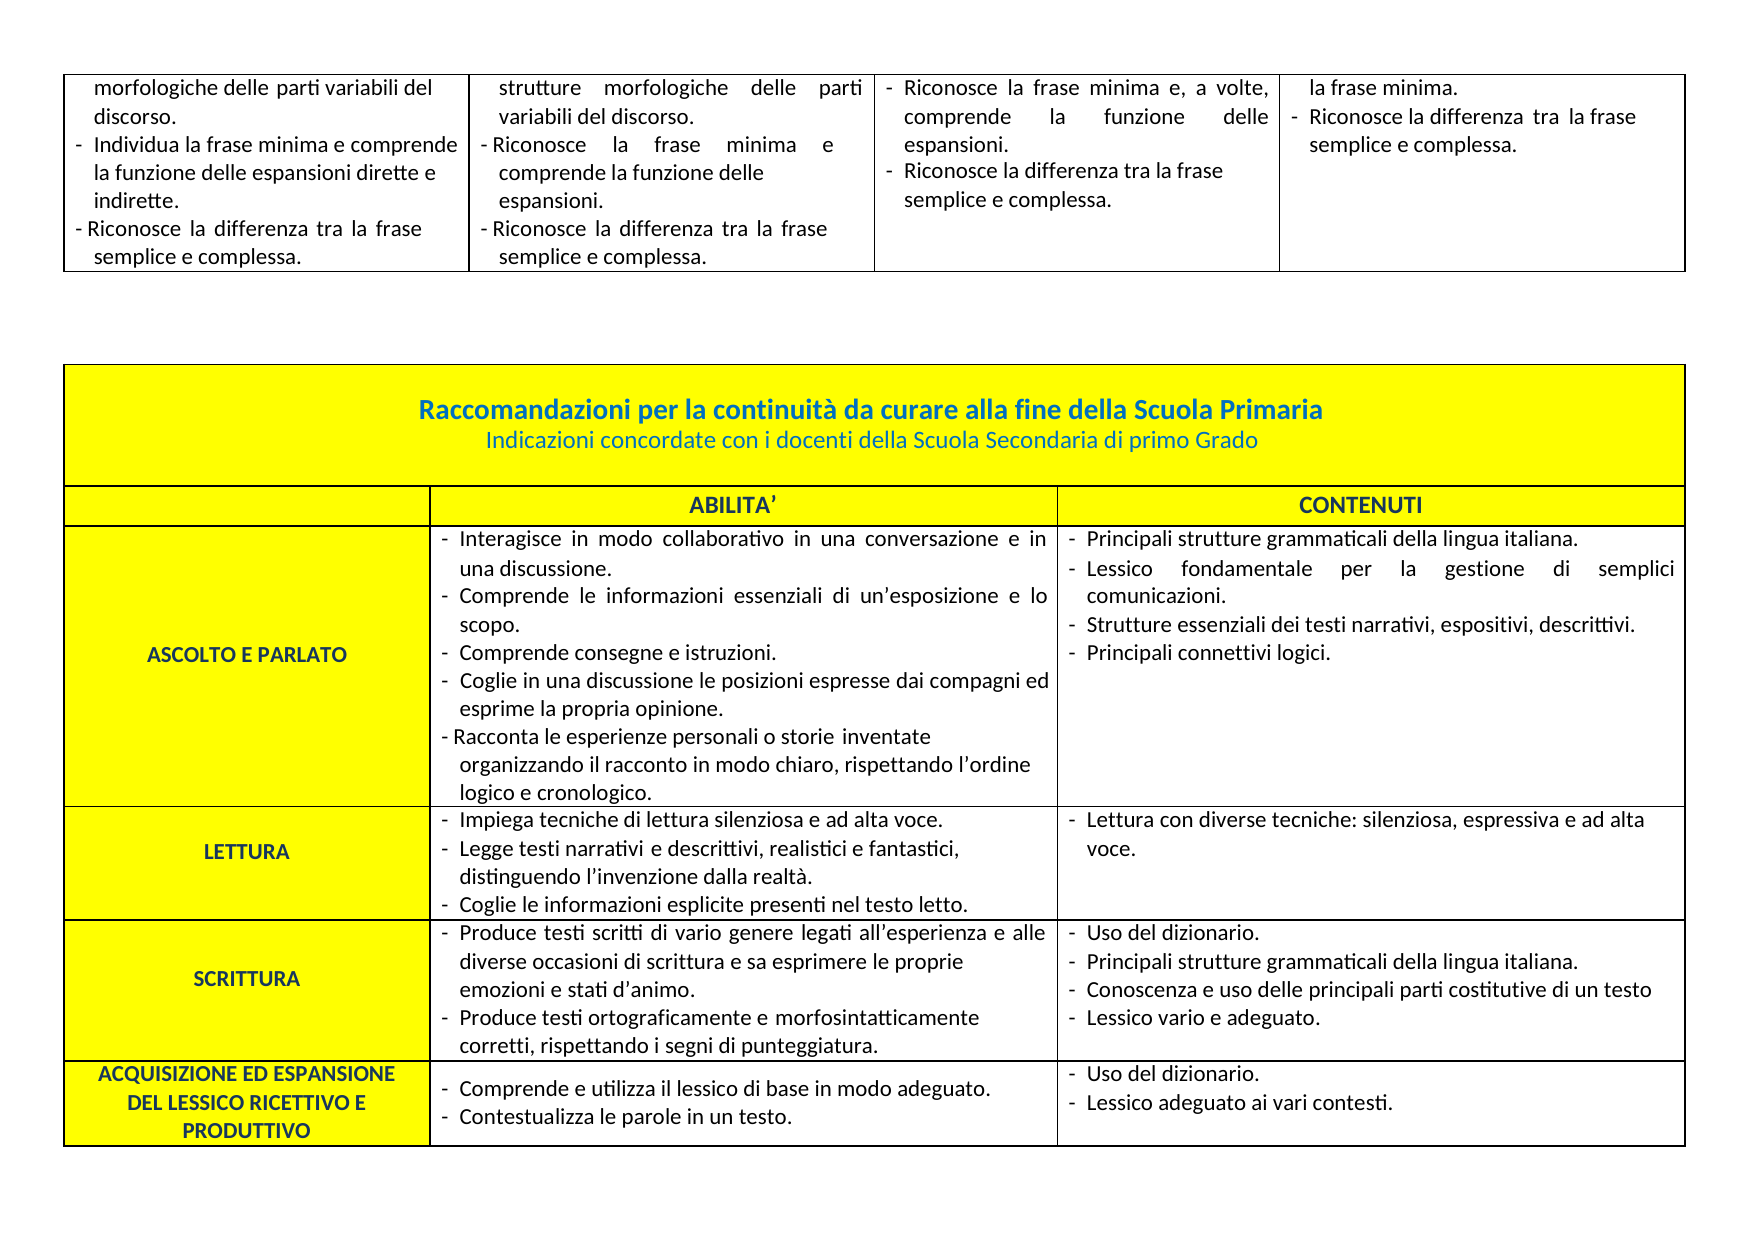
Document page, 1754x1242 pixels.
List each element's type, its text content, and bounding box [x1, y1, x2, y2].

table_cell - Interagisce in modo collaborativo in una conversazione e in una discussione. - Comprende le informazioni essenziali di un’esposizione e lo scopo. - Comprende consegne e istruzioni. - Coglie in una discussione le posizioni espresse dai compagni ed esprime la propria opinione. - Racconta le esperienze personali o storie inventate organizzando il racconto in modo chiaro, rispettando l’ordine logico e cronologico. [431, 527, 1057, 806]
table_cell SCRITTURA [65, 921, 429, 1060]
table_cell [65, 487, 429, 525]
table_cell ACQUISIZIONE ED ESPANSIONE DEL LESSICO RICETTIVO E PRODUTTIVO [65, 1062, 429, 1145]
table_header Raccomandazioni per la continuità da curare alla fine della Scuola Primaria Indicazioni concordate con i docenti della Scuola Secondaria di primo Grado [65, 365, 1684, 485]
table_cell - Principali strutture grammaticali della lingua italiana. - Lessico fondamentale per la gestione di semplici comunicazioni. - Strutture essenziali dei testi narrativi, espositivi, descrittivi. - Principali connettivi logici. [1058, 527, 1684, 806]
table_header la frase minima. - Riconosce la differenza tra la frase semplice e complessa. [1280, 75, 1684, 271]
table_cell - Produce testi scritti di vario genere legati all’esperienza e alle diverse occasioni di scrittura e sa esprimere le proprie emozioni e stati d’animo. - Produce testi ortograficamente e morfosintatticamente corretti, rispettando i segni di punteggiatura. [431, 921, 1057, 1060]
table_header - Riconosce la frase minima e, a volte, comprende la funzione delle espansioni. - Riconosce la differenza tra la frase semplice e complessa. [875, 75, 1279, 271]
table_header morfologiche delle parti variabili del discorso. - Individua la frase minima e comprende la funzione delle espansioni dirette e indirette. - Riconosce la differenza tra la frase semplice e complessa. [65, 75, 468, 271]
table_cell LETTURA [65, 807, 429, 919]
table_cell ASCOLTO E PARLATO [65, 527, 429, 806]
table_cell - Impiega tecniche di lettura silenziosa e ad alta voce. - Legge testi narrativi e descrittivi, realistici e fantastici, distinguendo l’invenzione dalla realtà. - Coglie le informazioni esplicite presenti nel testo letto. [431, 807, 1057, 919]
table_cell - Lettura con diverse tecniche: silenziosa, espressiva e ad alta voce. [1058, 807, 1684, 919]
table_cell ABILITA’ [431, 487, 1057, 525]
table_cell - Comprende e utilizza il lessico di base in modo adeguato. - Contestualizza le parole in un testo. [431, 1062, 1057, 1145]
table_cell - Uso del dizionario. - Lessico adeguato ai vari contesti. [1058, 1062, 1684, 1145]
table_cell - Uso del dizionario. - Principali strutture grammaticali della lingua italiana. - Conoscenza e uso delle principali parti costitutive di un testo - Lessico vario e adeguato. [1058, 921, 1684, 1060]
table_header strutture morfologiche delle parti variabili del discorso. - Riconosce la frase minima e comprende la funzione delle espansioni. - Riconosce la differenza tra la frase semplice e complessa. [470, 75, 874, 271]
table_cell CONTENUTI [1058, 487, 1684, 525]
